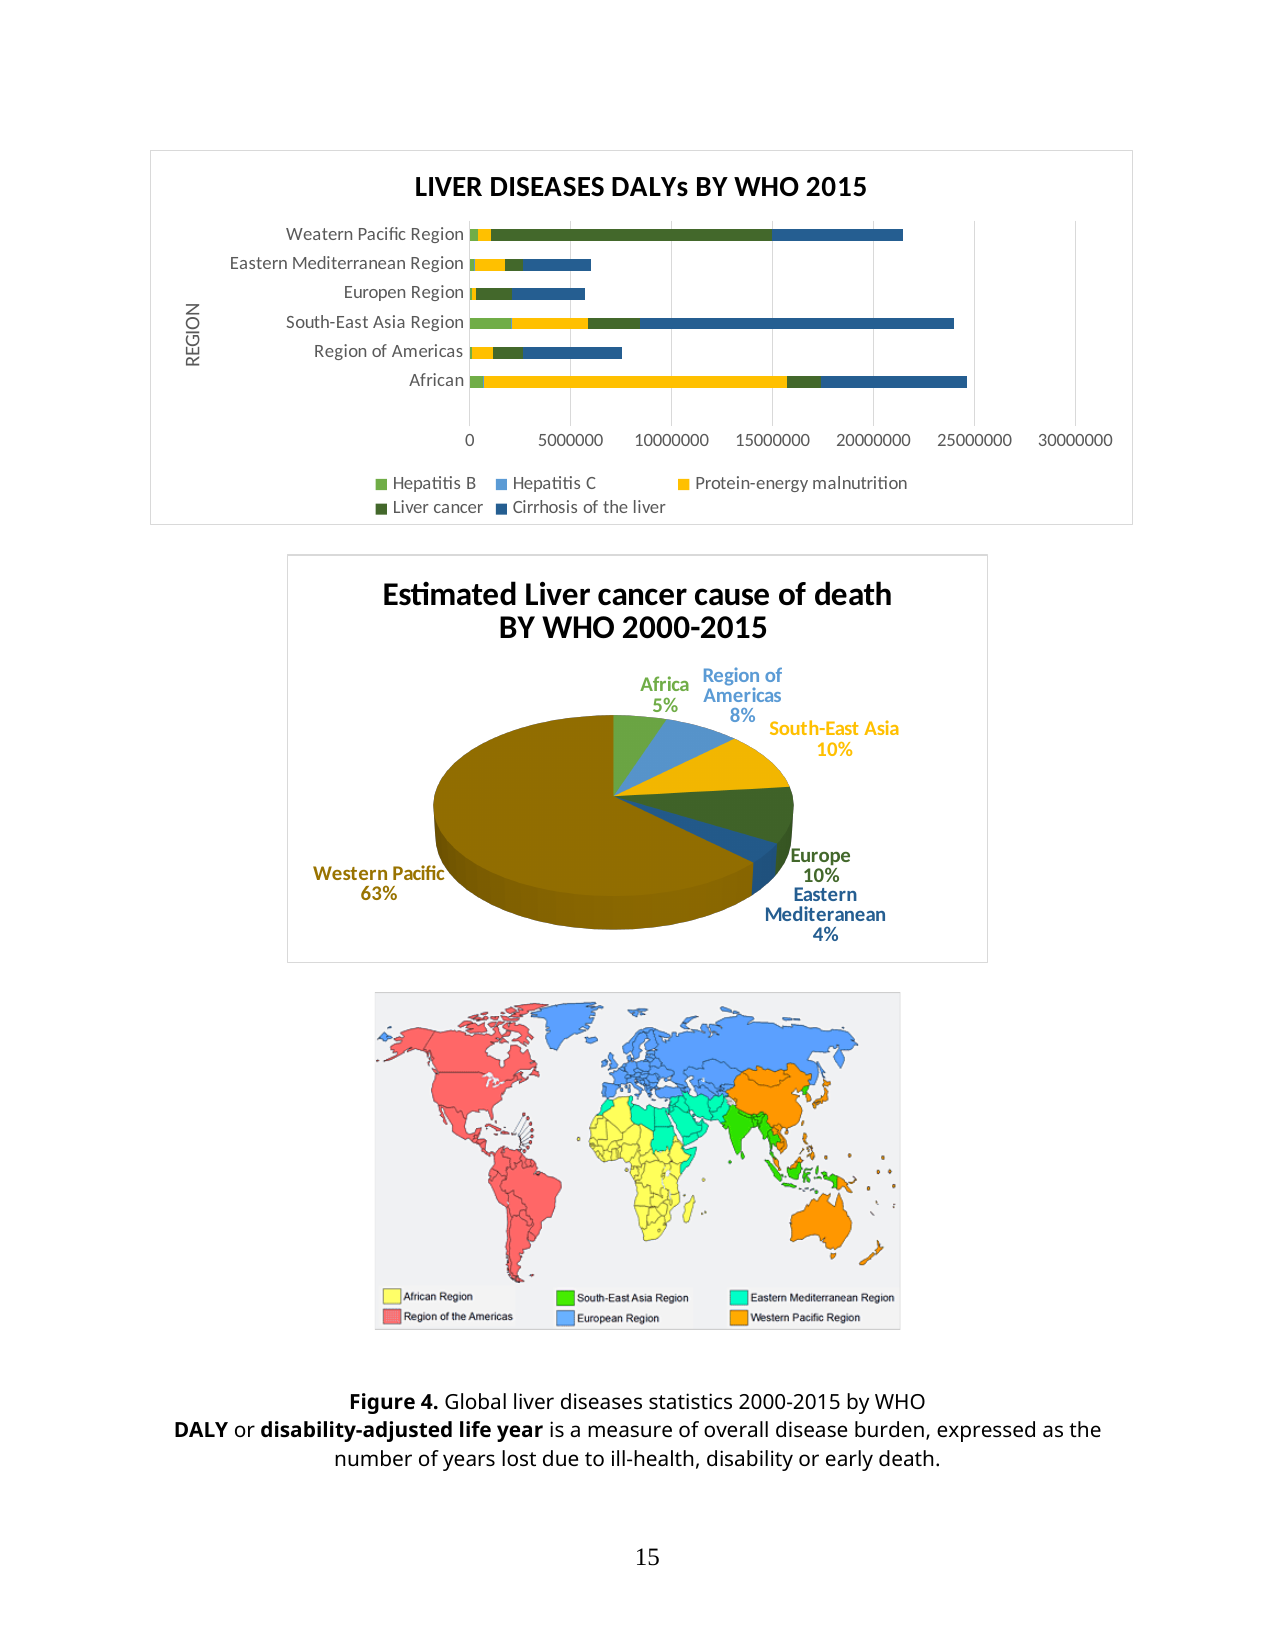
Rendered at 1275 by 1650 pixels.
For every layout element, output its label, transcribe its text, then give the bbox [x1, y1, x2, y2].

picture [374, 992, 901, 1330]
text DALY or disability-adjusted life year is a measure of overall disease burden, expressed as the number of years lost due to ill-health, disability or early death. [941, 1416, 1125, 1472]
text Figure 4. Global liver diseases statistics 2000-2015 by WHO [150, 1387, 1125, 1416]
text DALY or disability-adjusted life year is a measure of overall disease burden, expressed as the number of years lost due to ill-health, disability or early death. [150, 1416, 544, 1472]
